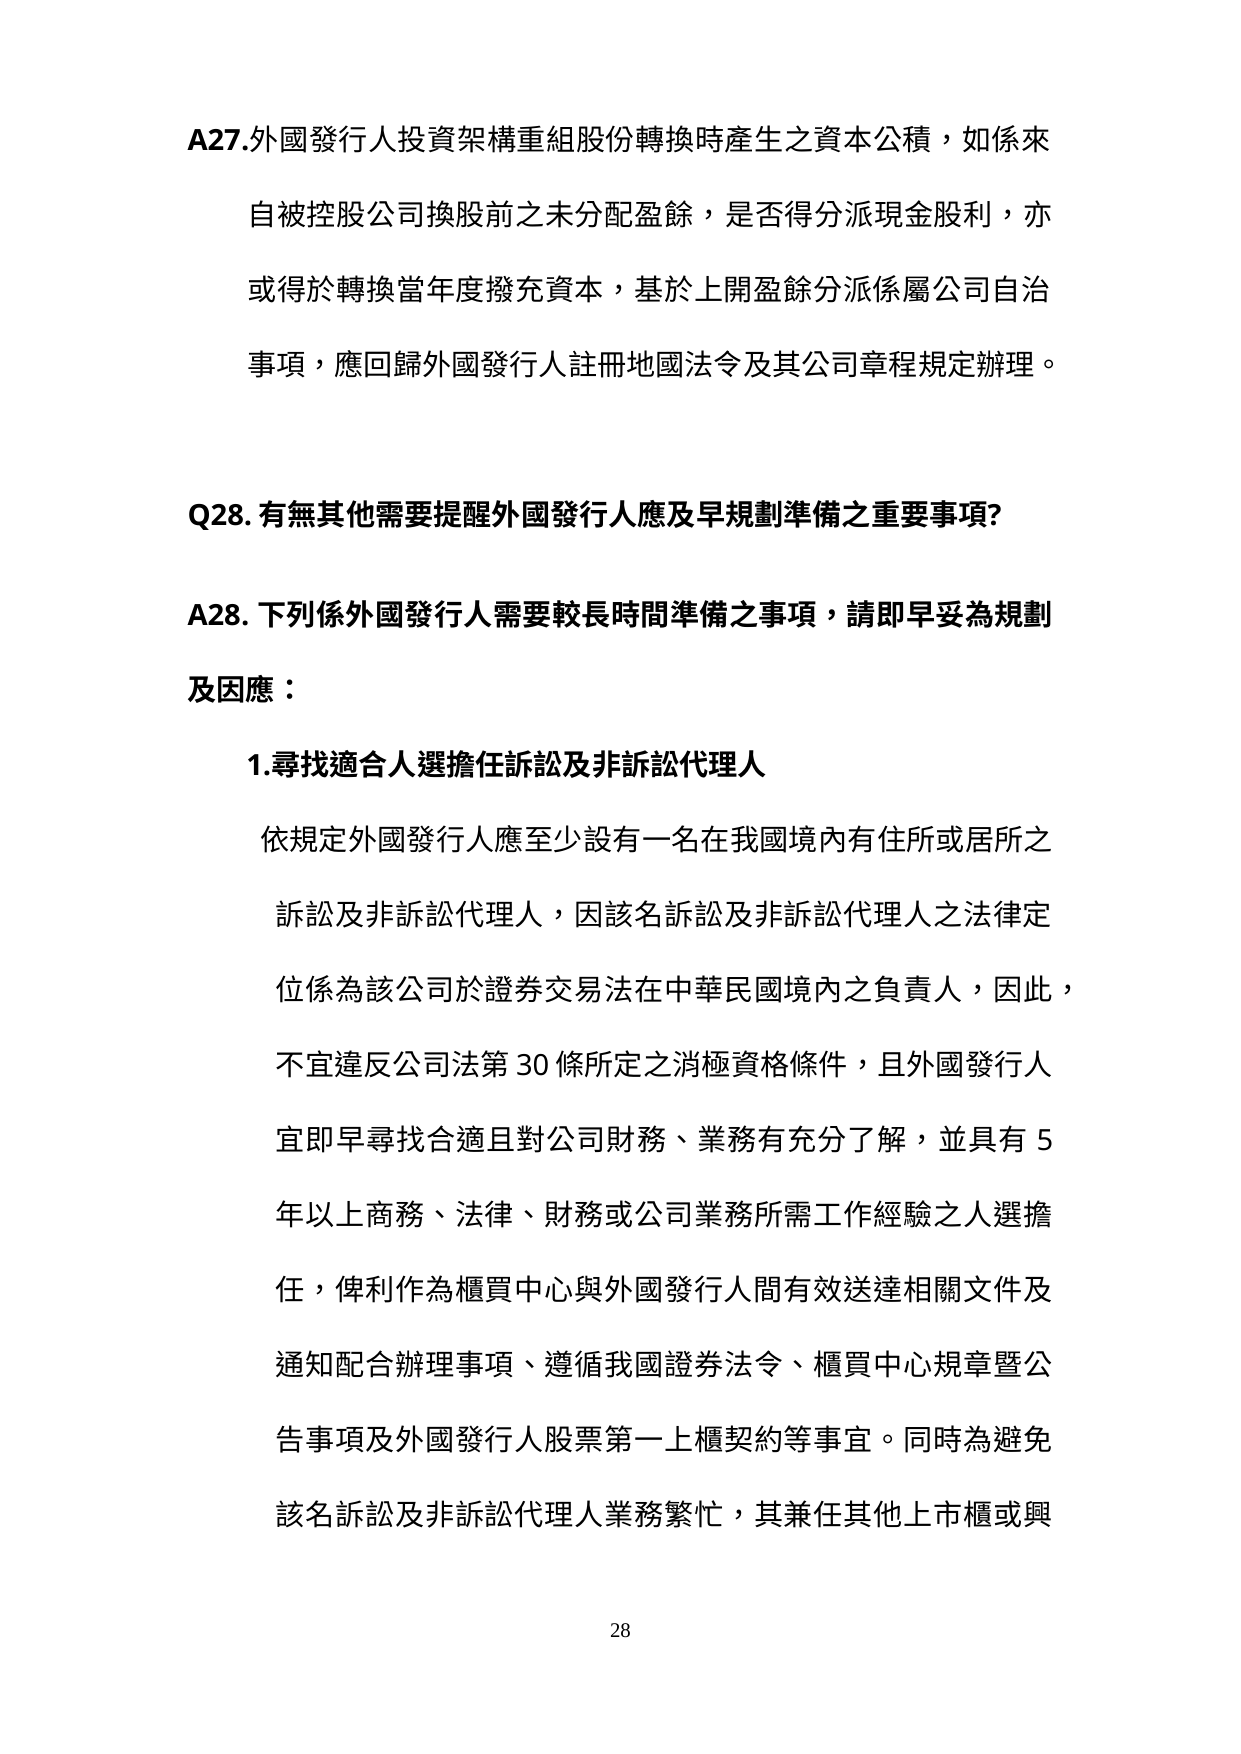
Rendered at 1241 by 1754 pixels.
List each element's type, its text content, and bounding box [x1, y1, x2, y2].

text 1.尋找適合人選擔任訴訟及非訴訟代理人 [246, 725, 1053, 800]
text A28. 下列係外國發行人需要較長時間準備之事項，請即早妥為規劃及因應： [187, 575, 1053, 725]
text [246, 800, 1053, 1550]
text Q28. 有無其他需要提醒外國發行人應及早規劃準備之重要事項? [187, 475, 1053, 550]
text A27.外國發行人投資架構重組股份轉換時產生之資本公積，如係來自被控股公司換股前之未分配盈餘，是否得分派現金股利，亦或得於轉換當年度撥充資本，基於上開盈餘分派係屬公司自治事項，應回歸外國發行人註冊地國法令及其公司章程規定辦理。 [187, 100, 1053, 400]
